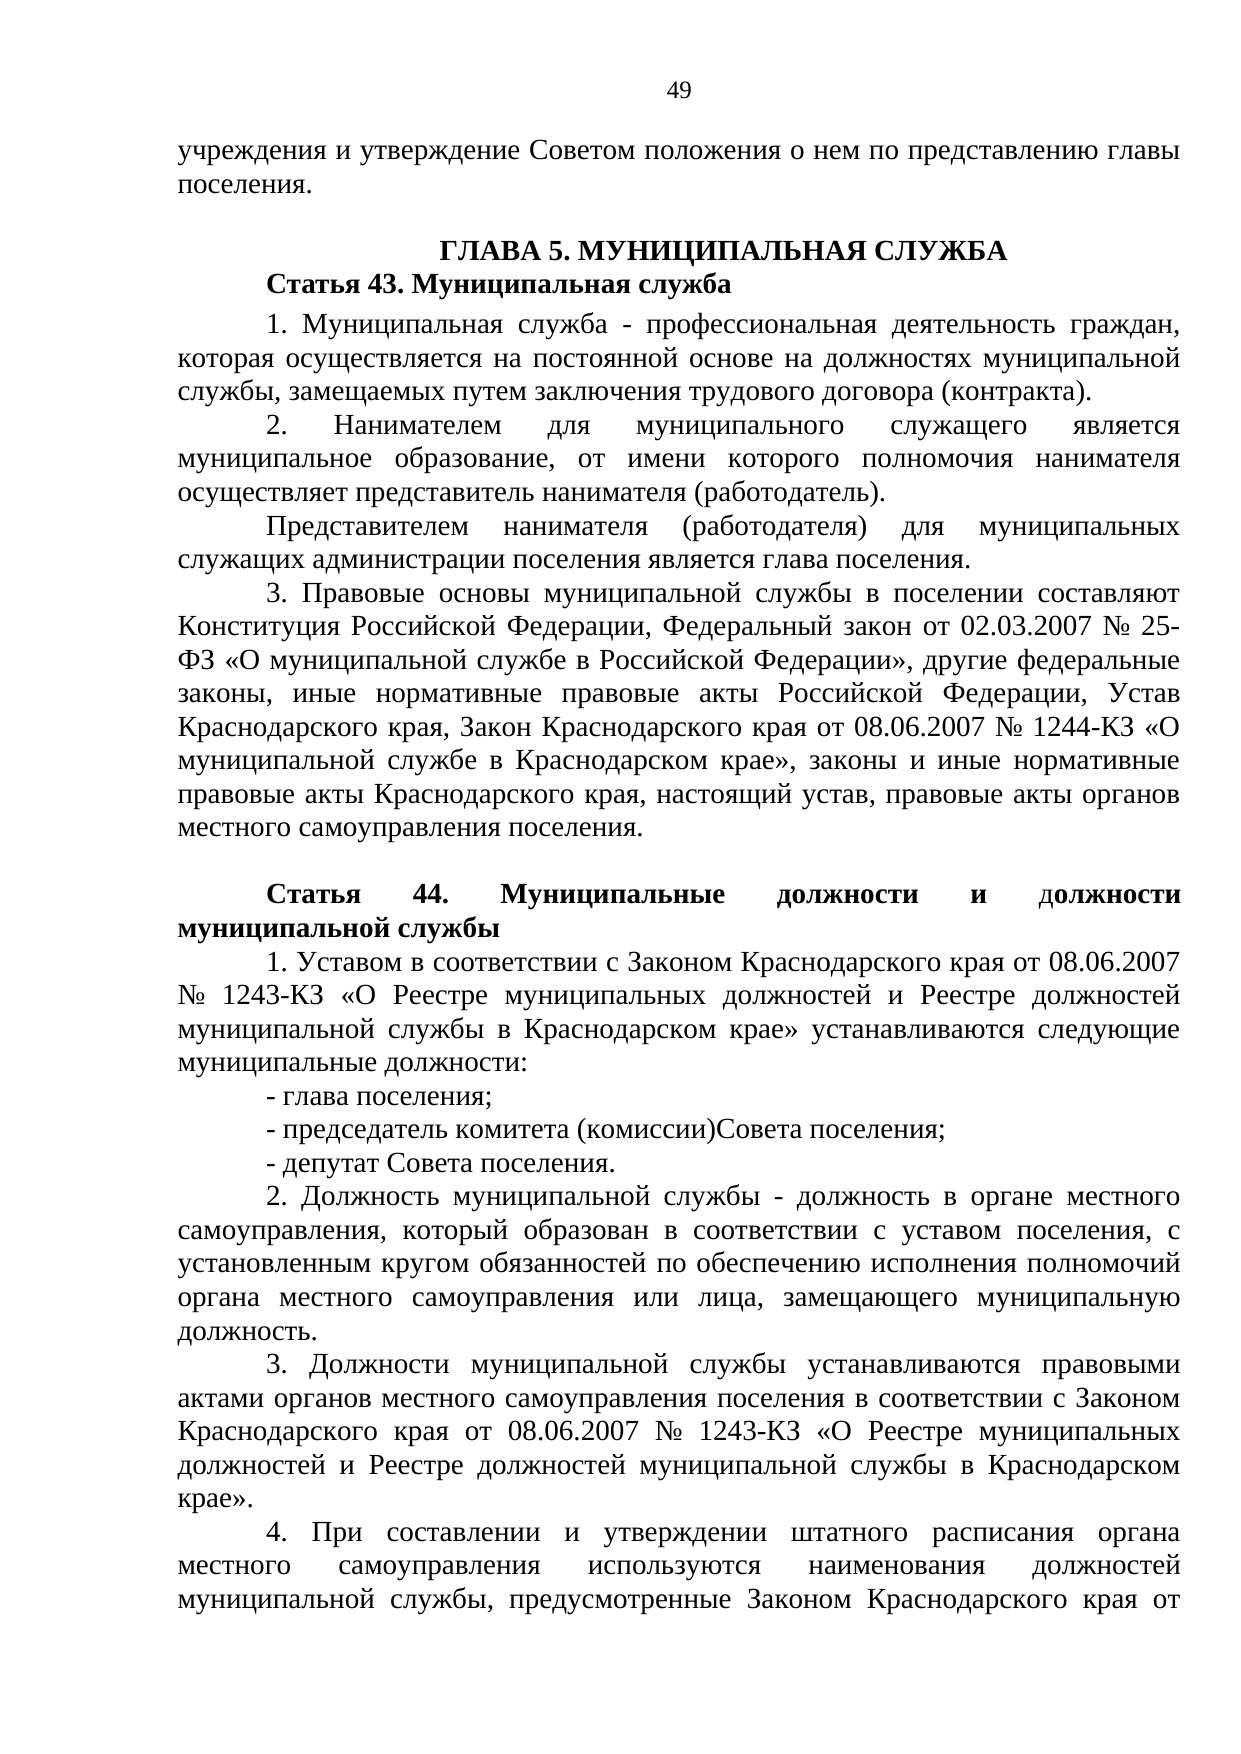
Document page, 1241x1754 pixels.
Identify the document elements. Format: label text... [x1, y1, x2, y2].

text - депутат Совета поселения. [177, 1145, 1181, 1178]
text Представителем нанимателя (работодателя) для муниципальных служащих администрации поселения является глава поселения. [177, 508, 1181, 575]
text 1. Уставом в соответствии с Законом Краснодарского края от 08.06.2007 № 1243-КЗ «О Реестре муниципальных должностей и Реестре должностей муниципальной службы в Краснодарском крае» устанавливаются следующие муниципальные должности: [177, 944, 1181, 1078]
text 3. Правовые основы муниципальной службы в поселении составляют Конституция Российской Федерации, Федеральный закон от 02.03.2007 № 25-ФЗ «О муниципальной службе в Российской Федерации», другие федеральные законы, иные нормативные правовые акты Российской Федерации, Устав Краснодарского края, Закон Краснодарского края от 08.06.2007 № 1244-КЗ «О муниципальной службе в Краснодарском крае», законы и иные нормативные правовые акты Краснодарского края, настоящий устав, правовые акты органов местного самоуправления поселения. [177, 575, 1181, 843]
text ГЛАВА 5. МУНИЦИПАЛЬНАЯ СЛУЖБА [177, 233, 1181, 267]
text - председатель комитета (комиссии)Совета поселения; [177, 1111, 1181, 1145]
text 2. Должность муниципальной службы - должность в органе местного самоуправления, который образован в соответствии с уставом поселения, с установленным кругом обязанностей по обеспечению исполнения полномочий органа местного самоуправления или лица, замещающего муниципальную должность. [177, 1178, 1181, 1346]
text 1. Муниципальная служба - профессиональная деятельность граждан, которая осуществляется на постоянной основе на должностях муниципальной службы, замещаемых путем заключения трудового договора (контракта). [177, 306, 1181, 407]
text - глава поселения; [177, 1078, 1181, 1111]
subtitle Статья 43. Муниципальная служба [177, 267, 1181, 300]
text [177, 1514, 1181, 1614]
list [177, 132, 1181, 199]
text Статья 44. Муниципальные должности и должности муниципальной службы [177, 877, 1181, 944]
text 2. Нанимателем для муниципального служащего является муниципальное образование, от имени которого полномочия нанимателя осуществляет представитель нанимателя (работодатель). [177, 407, 1181, 508]
text 3. Должности муниципальной службы устанавливаются правовыми актами органов местного самоуправления поселения в соответствии с Законом Краснодарского края от 08.06.2007 № 1243-КЗ «О Реестре муниципальных должностей и Реестре должностей муниципальной службы в Краснодарском крае». [177, 1346, 1181, 1514]
